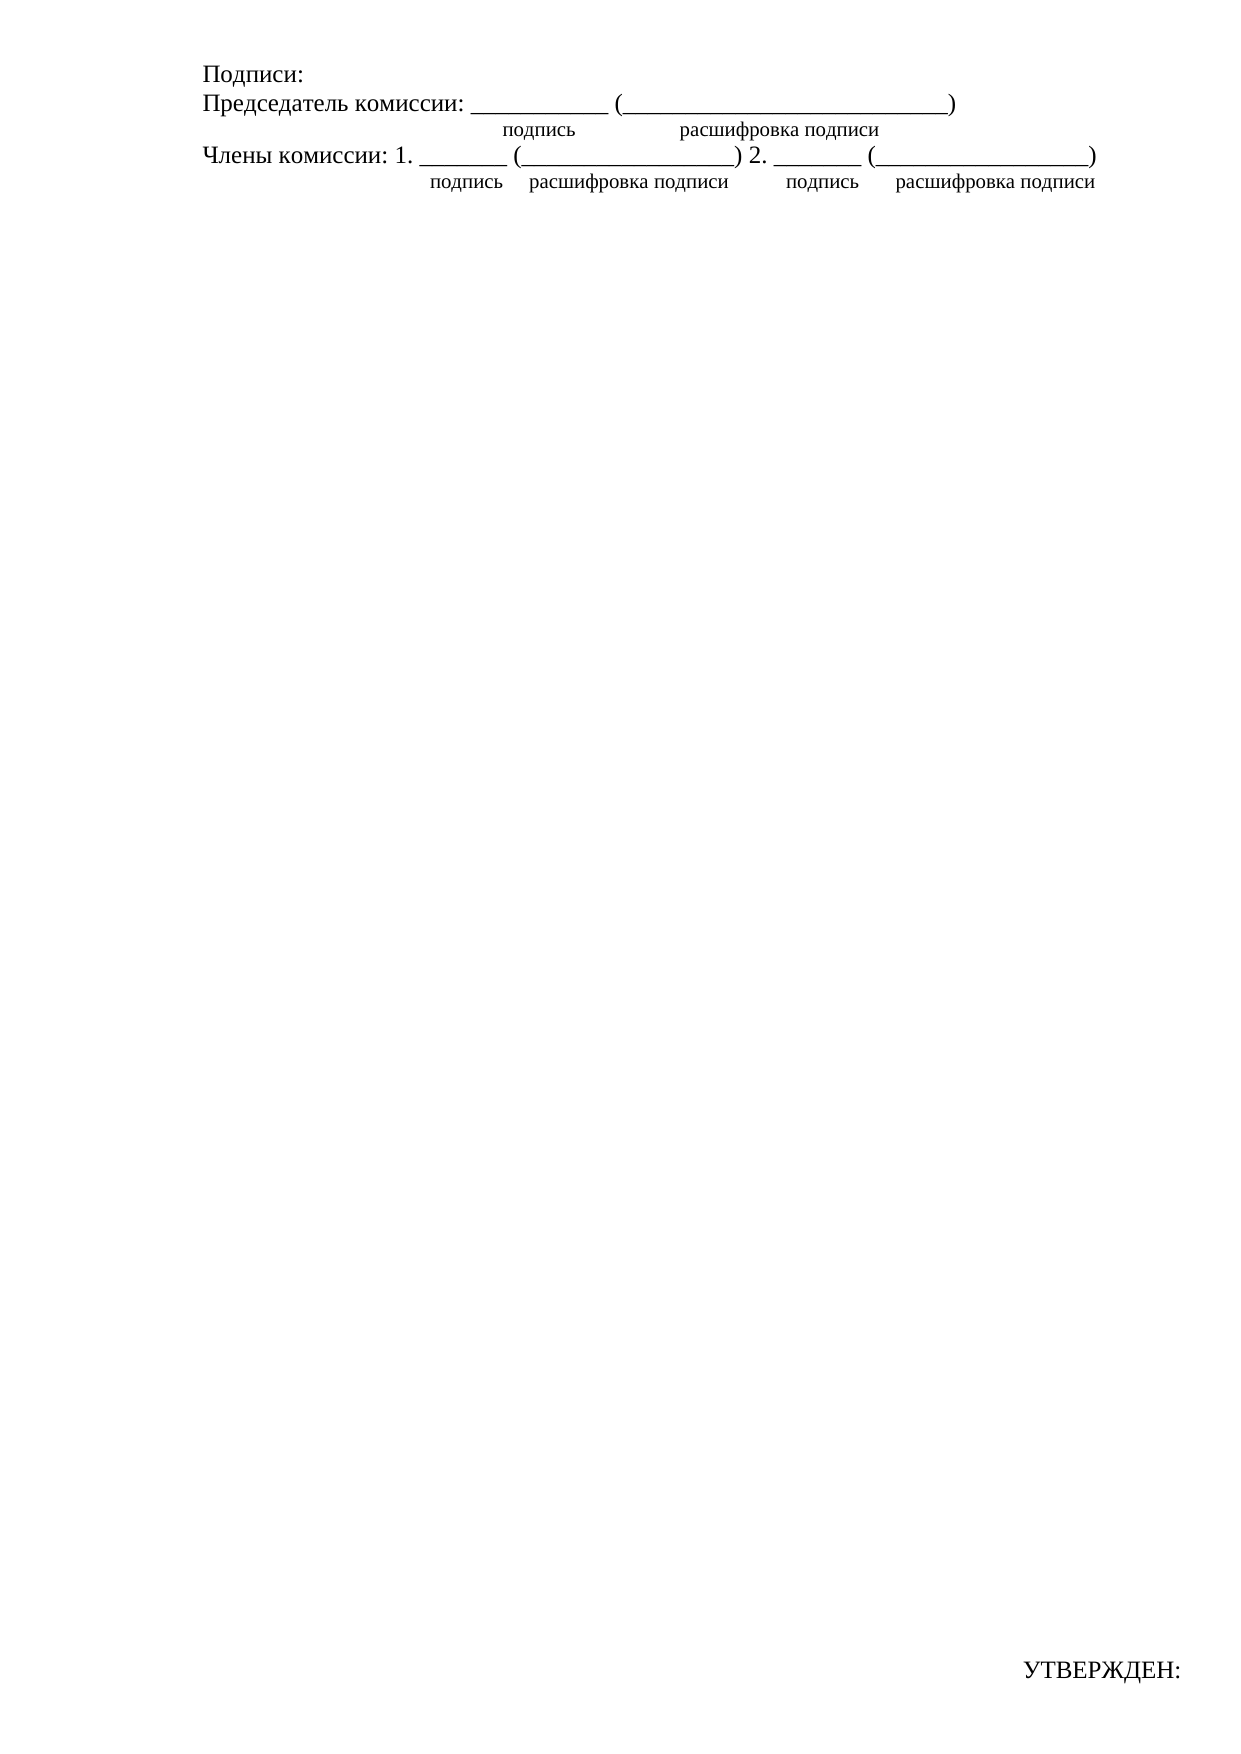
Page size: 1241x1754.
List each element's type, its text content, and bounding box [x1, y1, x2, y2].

text Члены комиссии: 1. _______ (_________________) 2. _______ (_________________) [177, 141, 1181, 169]
text Председатель комиссии: ___________ (__________________________) [177, 88, 1181, 117]
text Подписи: [177, 59, 1181, 88]
text УТВЕРЖДЕН: [177, 1655, 1181, 1684]
text подпись расшифровка подписи [177, 117, 1181, 141]
text подпись расшифровка подписи подпись расшифровка подписи [177, 169, 1181, 193]
